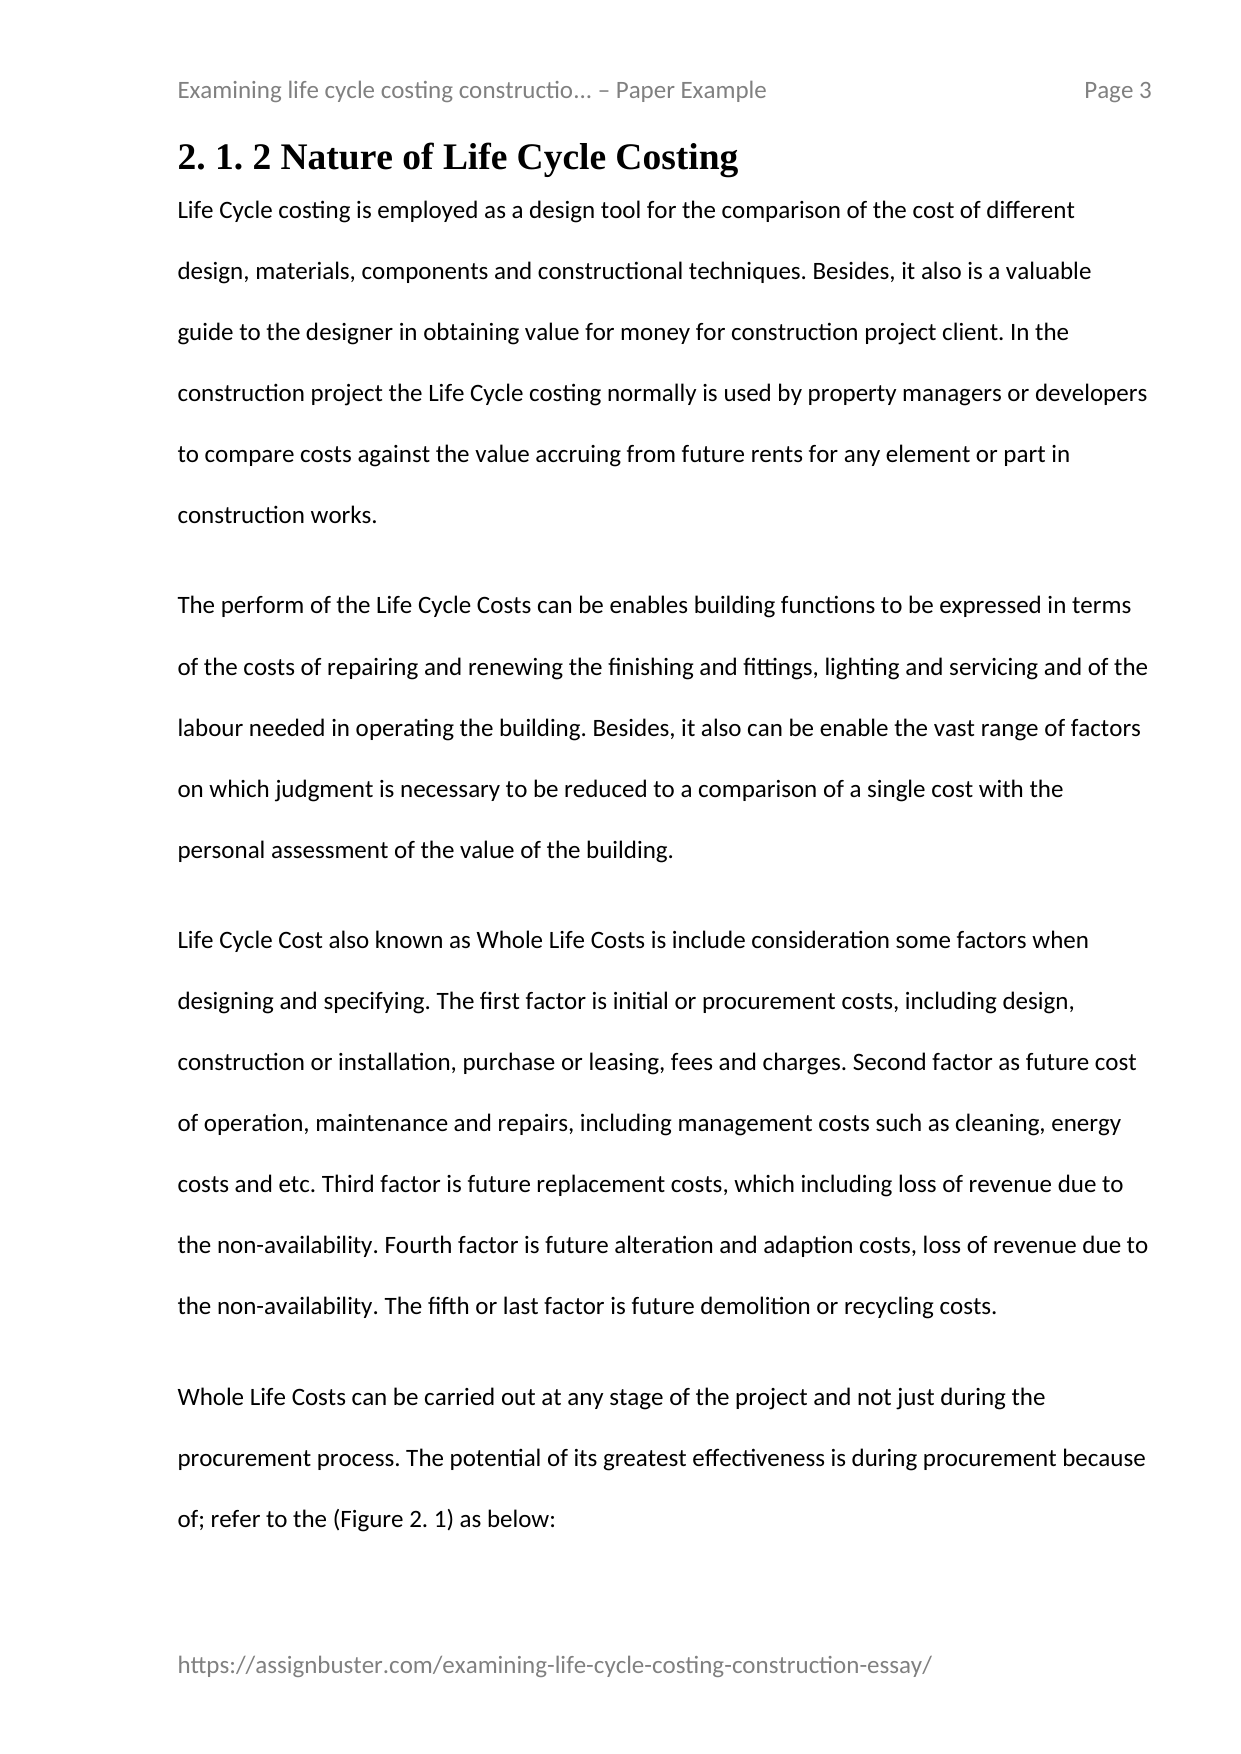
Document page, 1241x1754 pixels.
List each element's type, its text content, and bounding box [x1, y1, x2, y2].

text Life Cycle Cost also known as Whole Life Costs is include consideration some factors when designing and specifying. The first factor is initial or procurement costs, including design, construction or installation, purchase or leasing, fees and charges. Second factor as future cost of operation, maintenance and repairs, including management costs such as cleaning, energy costs and etc. Third factor is future replacement costs, which including loss of revenue due to the non-availability. Fourth factor is future alteration and adaption costs, loss of revenue due to the non-availability. The fifth or last factor is future demolition or recycling costs. [177, 924, 1152, 1321]
subtitle 2. 1. 2 Nature of Life Cycle Costing [177, 135, 1152, 178]
text The perform of the Life Cycle Costs can be enables building functions to be expressed in terms of the costs of repairing and renewing the finishing and fittings, lighting and servicing and of the labour needed in operating the building. Besides, it also can be enable the vast range of factors on which judgment is necessary to be reduced to a comparison of a single cost with the personal assessment of the value of the building. [177, 589, 1152, 864]
text Life Cycle costing is employed as a design tool for the comparison of the cost of different design, materials, components and constructional techniques. Besides, it also is a valuable guide to the designer in obtaining value for money for construction project client. In the construction project the Life Cycle costing normally is used by property managers or developers to compare costs against the value accruing from future rents for any element or part in construction works. [177, 194, 1152, 529]
text Whole Life Costs can be carried out at any stage of the project and not just during the procurement process. The potential of its greatest effectiveness is during procurement because of; refer to the (Figure 2. 1) as below: [177, 1381, 1152, 1534]
